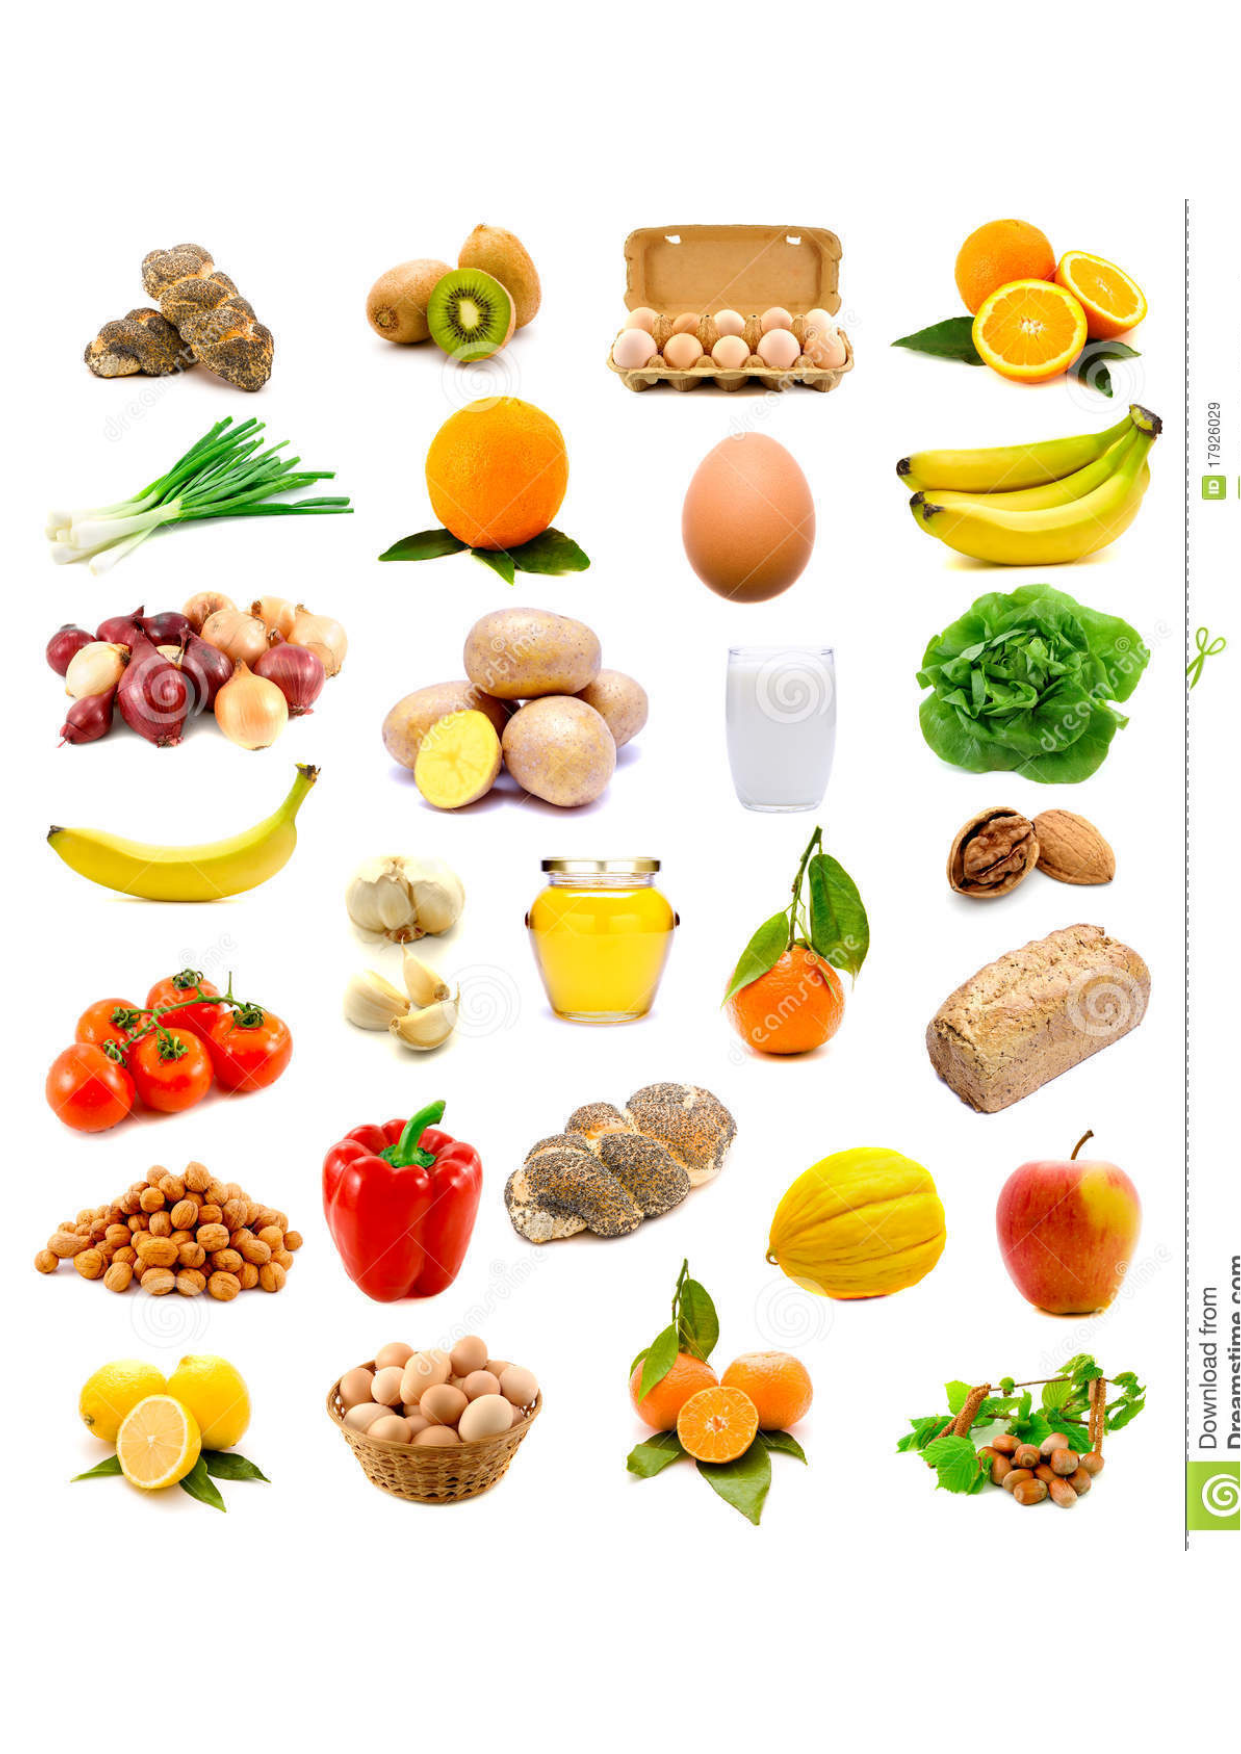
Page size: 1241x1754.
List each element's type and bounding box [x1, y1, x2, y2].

picture [14, 199, 1241, 1551]
